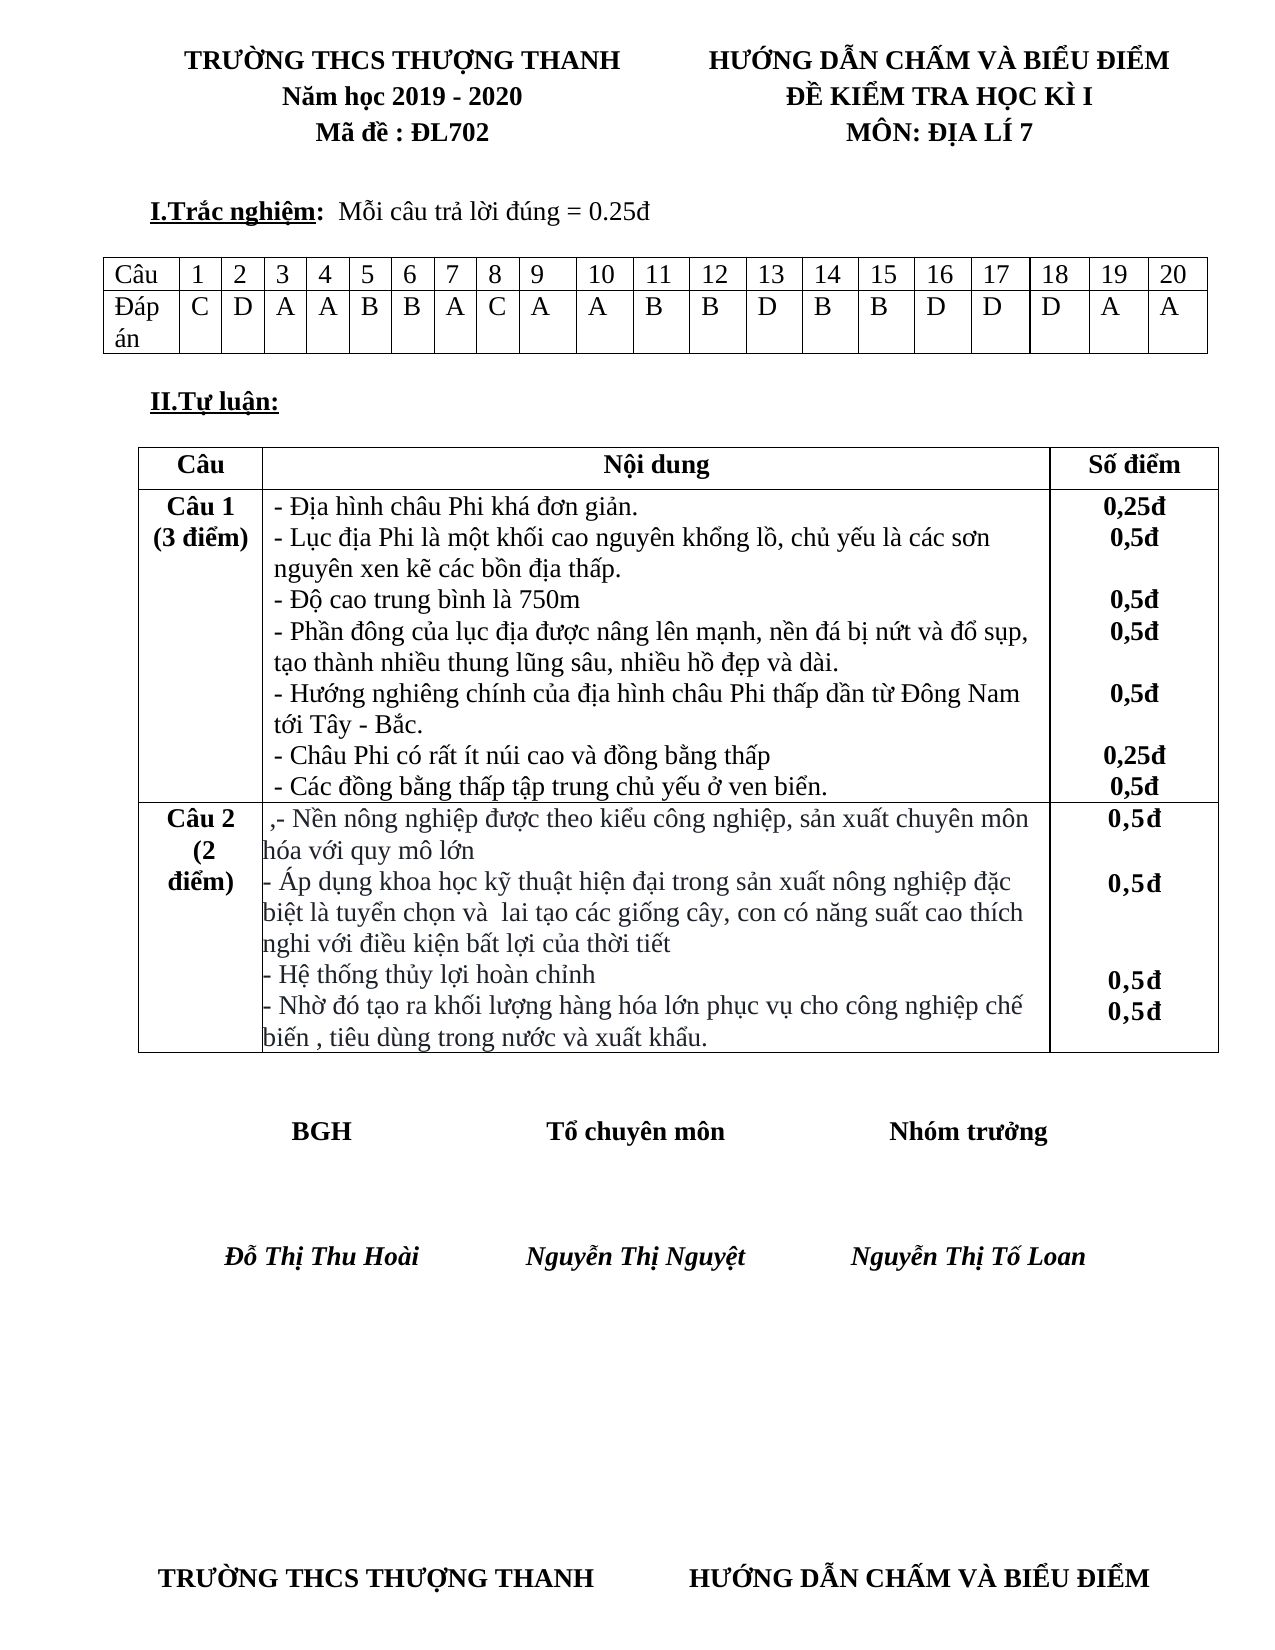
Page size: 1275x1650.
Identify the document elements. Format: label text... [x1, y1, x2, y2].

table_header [639, 1563, 1200, 1593]
table_header 2 [222, 258, 264, 289]
table_cell B [350, 291, 391, 353]
table_header 1 [180, 258, 221, 289]
table_cell A [307, 291, 349, 353]
table_cell A [520, 291, 576, 353]
table_header BGH Đỗ Thị Thu Hoài [139, 1115, 514, 1271]
table_header 4 [307, 258, 349, 289]
table_cell A [1090, 291, 1148, 353]
table_header 19 [1090, 258, 1148, 289]
table_cell 0,25đ 0,5đ 0,5đ 0,5đ 0,5đ 0,25đ 0,5đ [1051, 490, 1218, 802]
table_cell - Địa hình châu Phi khá đơn giản. - Lục địa Phi là một khối cao nguyên khổng lồ, chủ yếu là các sơn nguyên xen kẽ các bồn địa thấp. - Độ cao trung bình là 750m - Phần đông của lục địa được nâng lên mạnh, nền đá bị nứt và đổ sụp, tạo thành nhiều thung lũng sâu, nhiều hồ đẹp và dài. - Hướng nghiêng chính của địa hình châu Phi thấp dần từ Đông Nam tới Tây - Bắc. - Châu Phi có rất ít núi cao và đồng bằng thấp - Các đồng bằng thấp tập trung chủ yếu ở ven biển. [263, 490, 1049, 802]
table_header 17 [972, 258, 1029, 289]
table_header Số điểm [1051, 448, 1218, 489]
table_header 3 [265, 258, 306, 289]
text I.Trắc nghiệm: Mỗi câu trả lời đúng = 0.25đ [150, 195, 1200, 226]
table_header 15 [859, 258, 914, 289]
table_cell Đáp án [104, 291, 179, 353]
table_cell D [1031, 291, 1089, 353]
table_header 6 [392, 258, 434, 289]
table_header 14 [803, 258, 858, 289]
table_header HƯỚNG DẪN CHẤM VÀ BIỂU ĐIỂM ĐỀ KIỂM TRA HỌC KÌ I MÔN: ĐỊA LÍ 7 [666, 44, 1213, 195]
table_header 7 [435, 258, 476, 289]
table_cell B [690, 291, 746, 353]
table_header 10 [577, 258, 633, 289]
table_cell A [435, 291, 476, 353]
table_header 18 [1031, 258, 1089, 289]
table_header 5 [350, 258, 391, 289]
table_header 20 [1149, 258, 1207, 289]
table_cell A [265, 291, 306, 353]
table_cell B [803, 291, 858, 353]
table_cell ,- Nền nông nghiệp được theo kiểu công nghiệp, sản xuất chuyên môn hóa với quy mô lớn - Áp dụng khoa học kỹ thuật hiện đại trong sản xuất nông nghiệp đặc biệt là tuyển chọn và lai tạo các giống cây, con có năng suất cao thích nghi với điều kiện bất lợi của thời tiết - Hệ thống thủy lợi hoàn chỉnh - Nhờ đó tạo ra khối lượng hàng hóa lớn phục vụ cho công nghiệp chế biến , tiêu dùng trong nước và xuất khẩu. [263, 803, 1049, 1052]
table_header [113, 1563, 639, 1593]
table_header Câu [139, 448, 262, 489]
table_header 13 [747, 258, 802, 289]
table_cell B [859, 291, 914, 353]
table_cell A [1149, 291, 1207, 353]
table_header 12 [690, 258, 746, 289]
table_header 8 [477, 258, 519, 289]
table_header TRƯỜNG THCS THƯỢNG THANH Năm học 2019 - 2020 Mã đề : ĐL702 [139, 44, 666, 195]
table_header Nội dung [263, 448, 1049, 489]
table_header Nhóm trưởng Nguyễn Thị Tố Loan [767, 1115, 1179, 1271]
table_cell D [972, 291, 1029, 353]
table_cell C [477, 291, 519, 353]
table_cell B [392, 291, 434, 353]
table_header Tổ chuyên môn Nguyễn Thị Nguyệt [514, 1115, 767, 1271]
table_cell D [222, 291, 264, 353]
table_cell D [915, 291, 971, 353]
table_cell B [634, 291, 689, 353]
table_cell 0,5đ 0,5đ 0,5đ 0,5đ [1051, 803, 1218, 1052]
table_header 16 [915, 258, 971, 289]
table_cell C [180, 291, 221, 353]
table_header 9 [520, 258, 576, 289]
table_header 11 [634, 258, 689, 289]
table_cell Câu 1 (3 điểm) [139, 490, 262, 802]
table_cell A [577, 291, 633, 353]
text II.Tự luận: [150, 385, 1200, 416]
table_header Câu [104, 258, 179, 289]
table_cell D [747, 291, 802, 353]
table_cell Câu 2 (2 điểm) [139, 803, 262, 1052]
